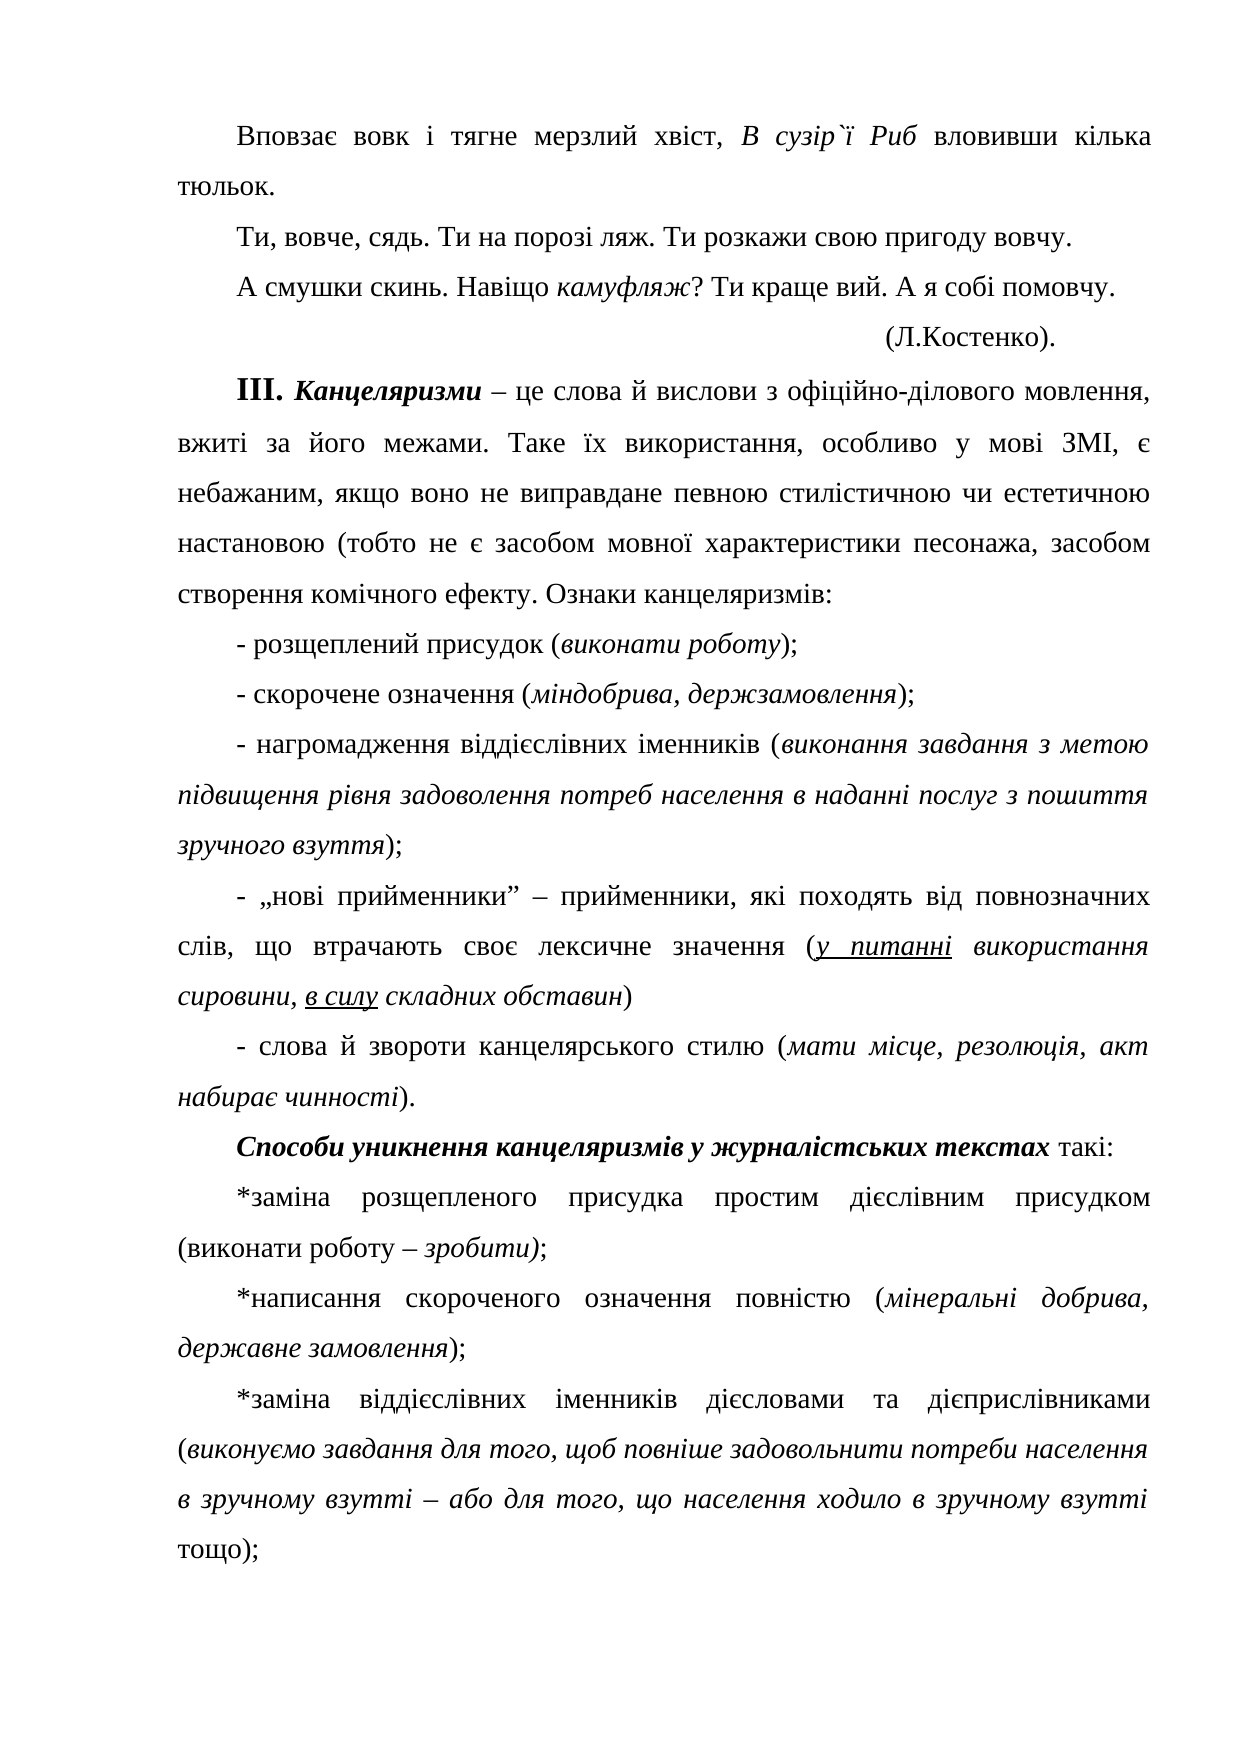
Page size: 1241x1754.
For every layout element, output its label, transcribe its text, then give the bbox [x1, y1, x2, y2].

text Способи уникнення канцеляризмів у журналістських текстах такі: [177, 1129, 1152, 1163]
text - слова й звороти канцелярського стилю (мати місце, резолюція, акт набирає чинності). [177, 1028, 1152, 1112]
text А смушки скинь. Навіщо камуфляж? Ти краще вий. А я собі помовчу. [177, 269, 1152, 303]
text - скорочене означення (міндобрива, держзамовлення); [177, 676, 1152, 710]
text - нагромадження віддієслівних іменників (виконання завдання з метою підвищення рівня задоволення потреб населення в наданні послуг з пошиття зручного взуття); [177, 727, 1152, 861]
text (Л.Костенко). [177, 319, 1152, 353]
text Ти, вовче, сядь. Ти на порозі ляж. Ти розкажи свою пригоду вовчу. [177, 219, 1152, 252]
text *заміна віддієслівних іменників дієсловами та дієприслівниками (виконуємо завдання для того, щоб повніше задовольнити потреби населення в зручному взутті – або для того, що населення ходило в зручному взутті тощо); [177, 1381, 1152, 1565]
text *заміна розщепленого присудка простим дієслівним присудком (виконати роботу – зробити); [177, 1179, 1152, 1263]
text Вповзає вовк і тягне мерзлий хвіст, В сузір`ї Риб вловивши кілька тюльок. [177, 118, 1152, 202]
text *написання скороченого означення повністю (мінеральні добрива, державне замовлення); [177, 1280, 1152, 1364]
text ІІІ. Канцеляризми – це слова й вислови з офіційно-ділового мовлення, вжиті за його межами. Таке їх використання, особливо у мові ЗМІ, є небажаним, якщо воно не виправдане певною стилістичною чи естетичною настановою (тобто не є засобом мовної характеристики песонажа, засобом створення комічного ефекту. Ознаки канцеляризмів: [177, 370, 1152, 609]
text - „нові прийменники” – прийменники, які походять від повнозначних слів, що втрачають своє лексичне значення (у питанні використання сировини, в силу складних обставин) [177, 878, 1152, 1012]
text - розщеплений присудок (виконати роботу); [177, 626, 1152, 659]
